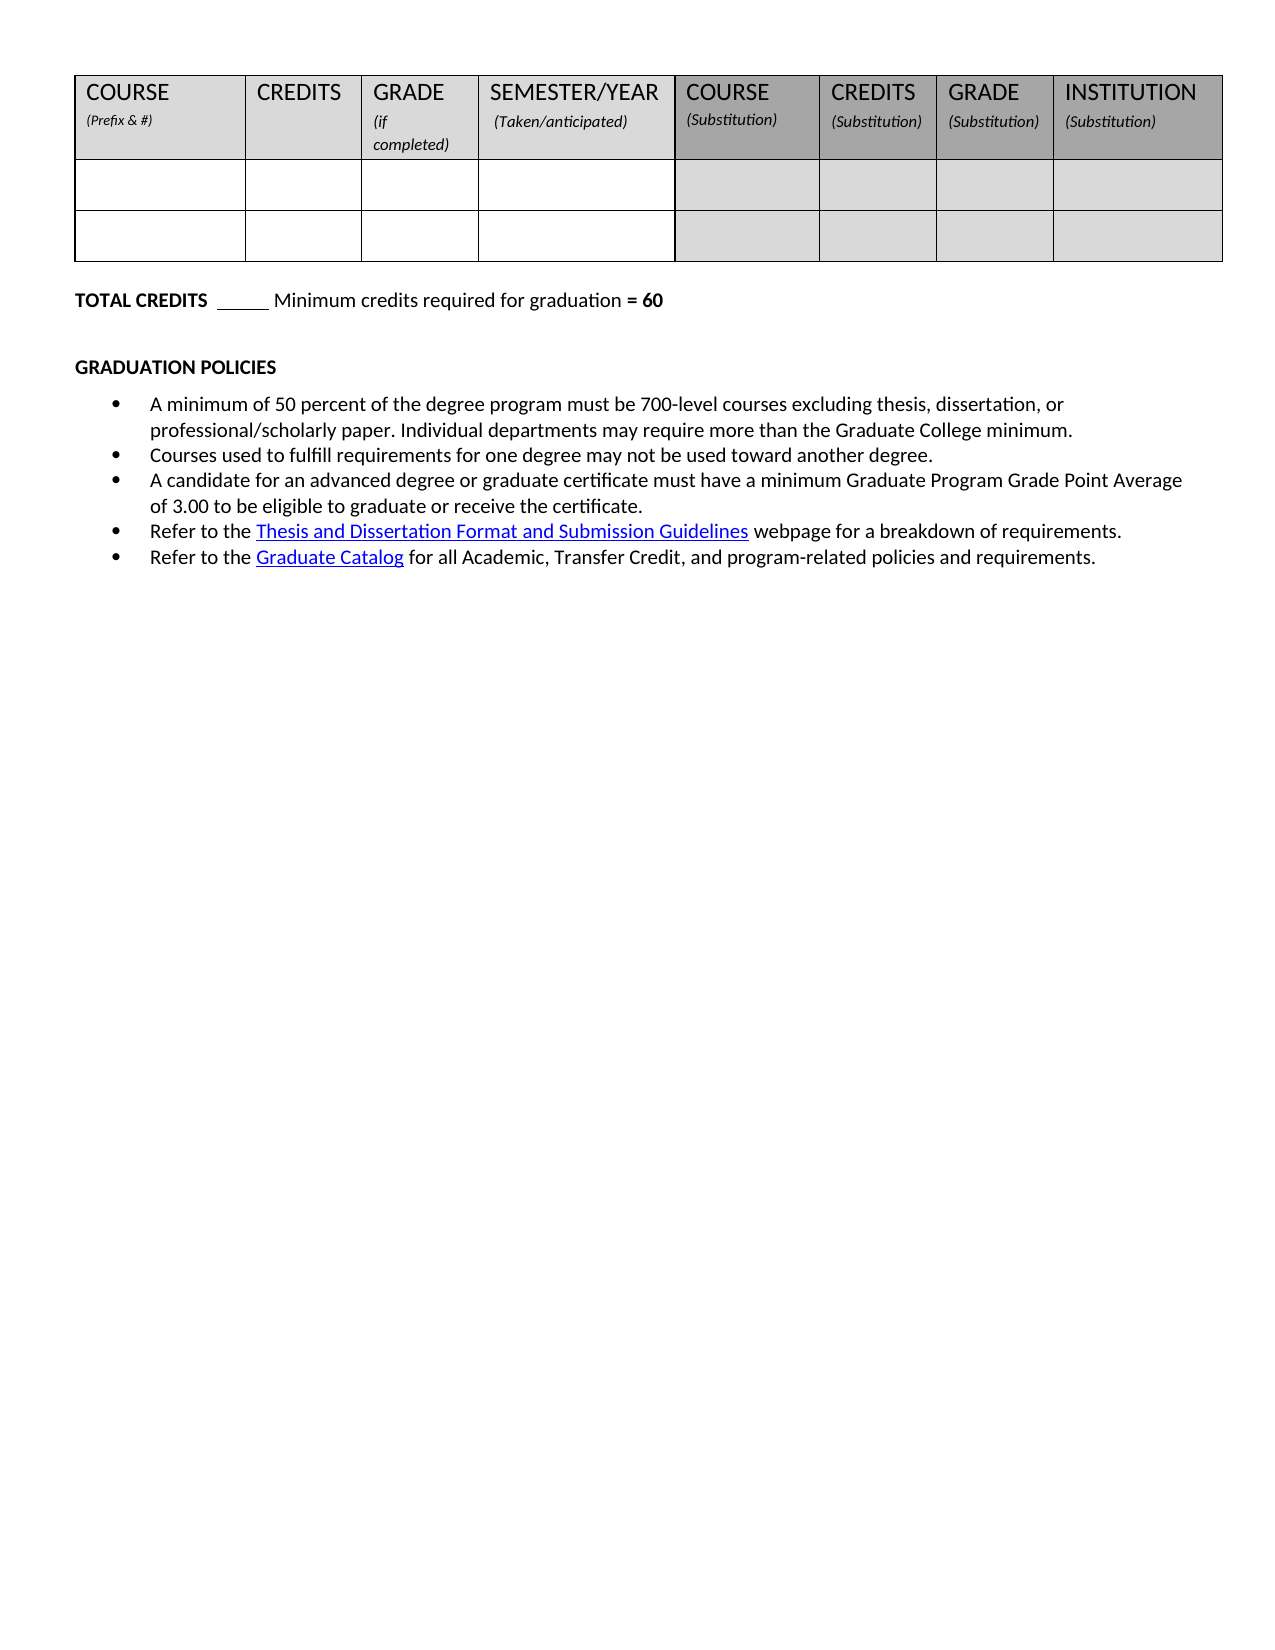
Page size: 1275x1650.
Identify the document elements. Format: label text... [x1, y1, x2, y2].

table_header INSTITUTION (Substitution) [1054, 76, 1222, 159]
list Refer to the Thesis and Dissertation Format and Submission Guidelines webpage for a breakdown of requirements. [112, 518, 1200, 544]
table_header GRADE (if completed) [362, 76, 478, 159]
subtitle GRADUATION POLICIES [75, 354, 1200, 379]
table_cell [362, 211, 478, 261]
table_cell [937, 160, 1053, 210]
table_cell [676, 160, 819, 210]
table_header COURSE (Substitution) [676, 76, 819, 159]
list Courses used to fulfill requirements for one degree may not be used toward another degree. [112, 442, 1200, 468]
subtitle TOTAL CREDITS Minimum credits required for graduation = 60 [75, 287, 1200, 313]
list A candidate for an advanced degree or graduate certificate must have a minimum Graduate Program Grade Point Average of 3.00 to be eligible to graduate or receive the certificate. [112, 468, 1200, 518]
table_cell [246, 211, 361, 261]
table_cell [76, 211, 245, 261]
list A minimum of 50 percent of the degree program must be 700-level courses excluding thesis, dissertation, or professional/scholarly paper. Individual departments may require more than the Graduate College minimum. [112, 391, 1200, 442]
table_header SEMESTER/YEAR (Taken/anticipated) [479, 76, 674, 159]
table_cell [676, 211, 819, 261]
table_cell [479, 211, 674, 261]
table_header CREDITS (Substitution) [820, 76, 936, 159]
table_cell [246, 160, 361, 210]
table_cell [362, 160, 478, 210]
list Refer to the Graduate Catalog for all Academic, Transfer Credit, and program-related policies and requirements. [112, 544, 1200, 569]
table_cell [820, 160, 936, 210]
table_header COURSE (Prefix & #) [76, 76, 245, 159]
table_header GRADE (Substitution) [937, 76, 1053, 159]
table_cell [820, 211, 936, 261]
table_cell [479, 160, 674, 210]
table_header CREDITS [246, 76, 361, 159]
table_cell [1054, 211, 1222, 261]
table_cell [76, 160, 245, 210]
table_cell [937, 211, 1053, 261]
table_cell [1054, 160, 1222, 210]
